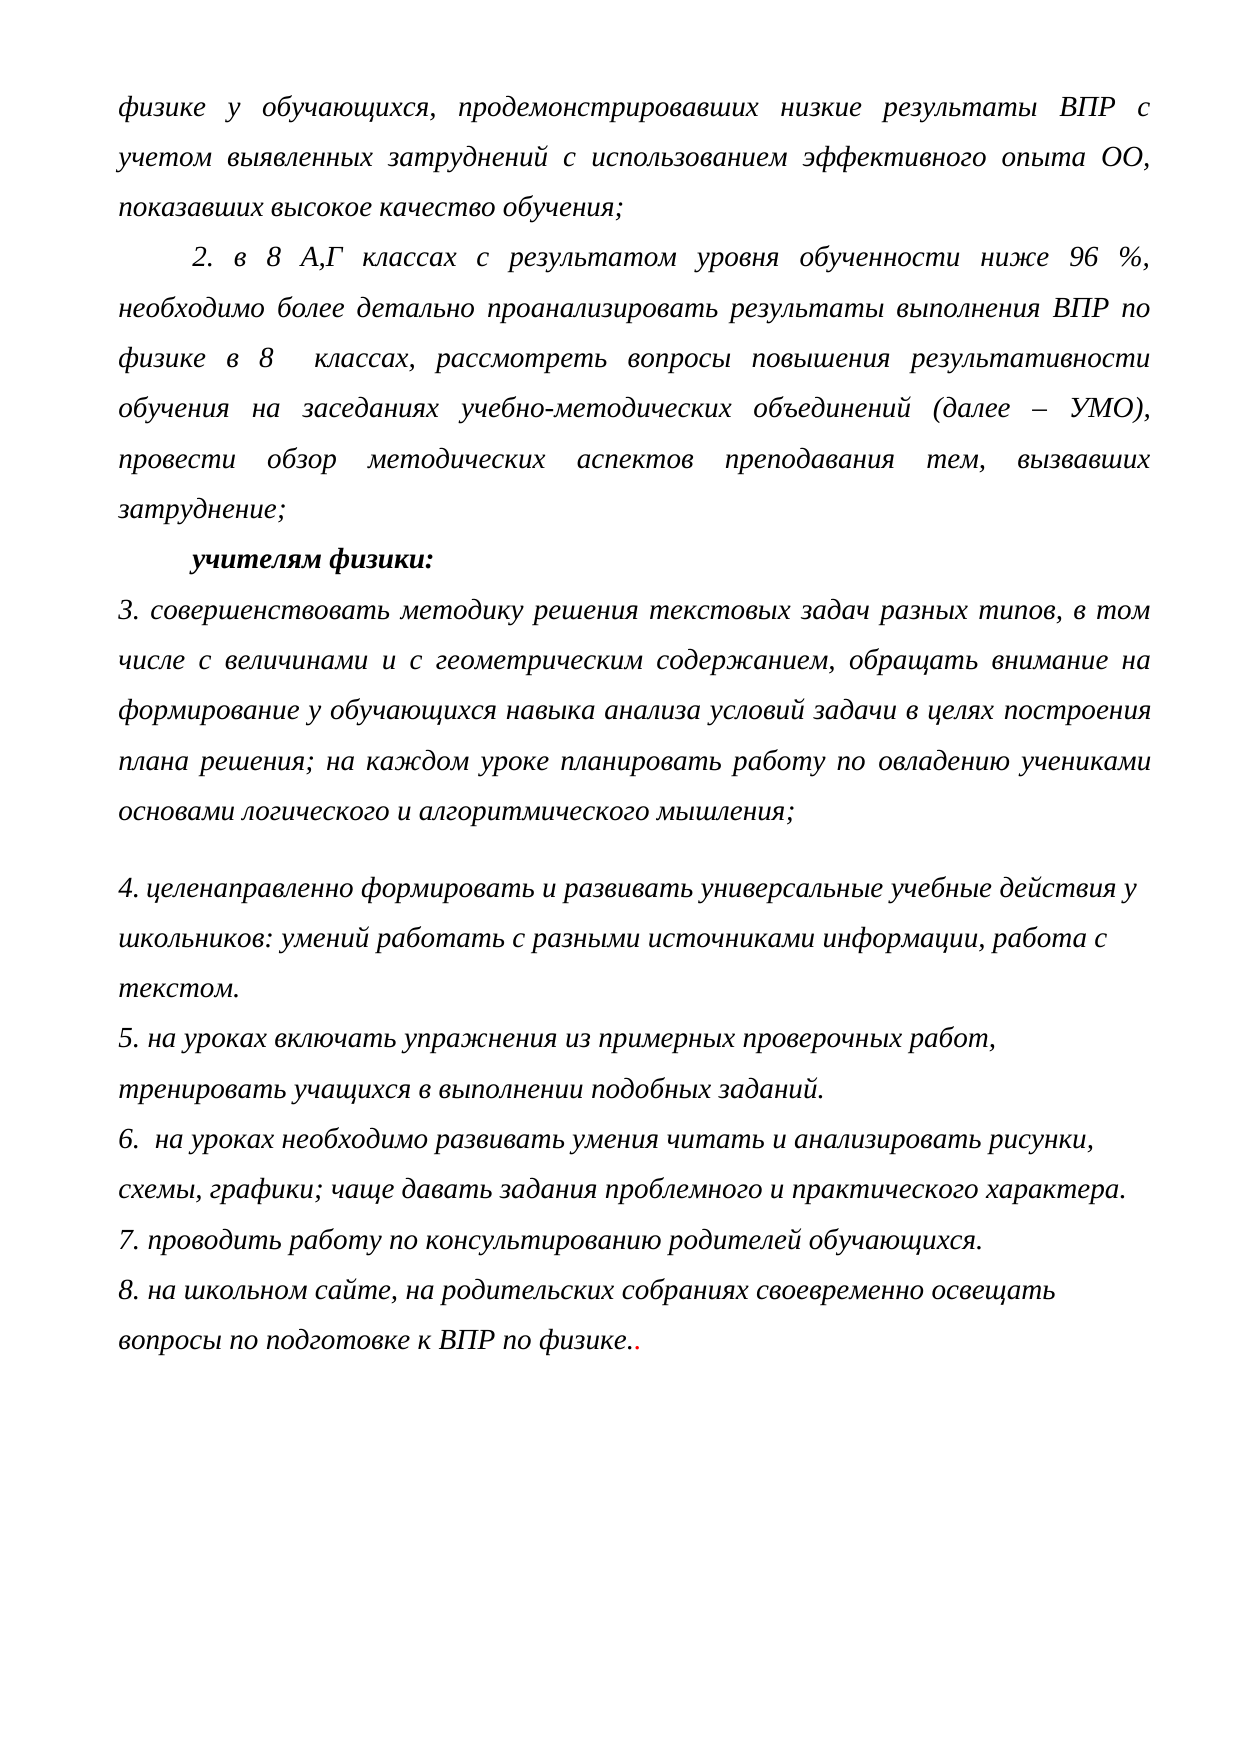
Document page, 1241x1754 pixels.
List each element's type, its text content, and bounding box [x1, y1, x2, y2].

text 4. целенаправленно формировать и развивать универсальные учебные действия у школьников: умений работать с разными источниками информации, работа с текстом. [118, 870, 1151, 1004]
text 3. совершенствовать методику решения текстовых задач разных типов, в том числе с величинами и с геометрическим содержанием, обращать внимание на формирование у обучающихся навыка анализа условий задачи в целях построения плана решения; на каждом уроке планировать работу по овладению учениками основами логического и алгоритмического мышления; [118, 592, 1151, 827]
text учителям физики: [118, 541, 1151, 575]
text 7. проводить работу по консультированию родителей обучающихся. [118, 1222, 1151, 1255]
text 8. на школьном сайте, на родительских собраниях своевременно освещать вопросы по подготовке к ВПР по физике.. [118, 1272, 1151, 1356]
text 6. на уроках необходимо развивать умения читать и анализировать рисунки, схемы, графики; чаще давать задания проблемного и практического характера. [118, 1121, 1151, 1205]
text 2. в 8 А,Г классах с результатом уровня обученности ниже 96 %, необходимо более детально проанализировать результаты выполнения ВПР по физике в 8 классах, рассмотреть вопросы повышения результативности обучения на заседаниях учебно-методических объединений (далее – УМО), провести обзор методических аспектов преподавания тем, вызвавших затруднение; [118, 239, 1151, 525]
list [118, 89, 1151, 223]
text 5. на уроках включать упражнения из примерных проверочных работ, тренировать учащихся в выполнении подобных заданий. [118, 1021, 1151, 1104]
